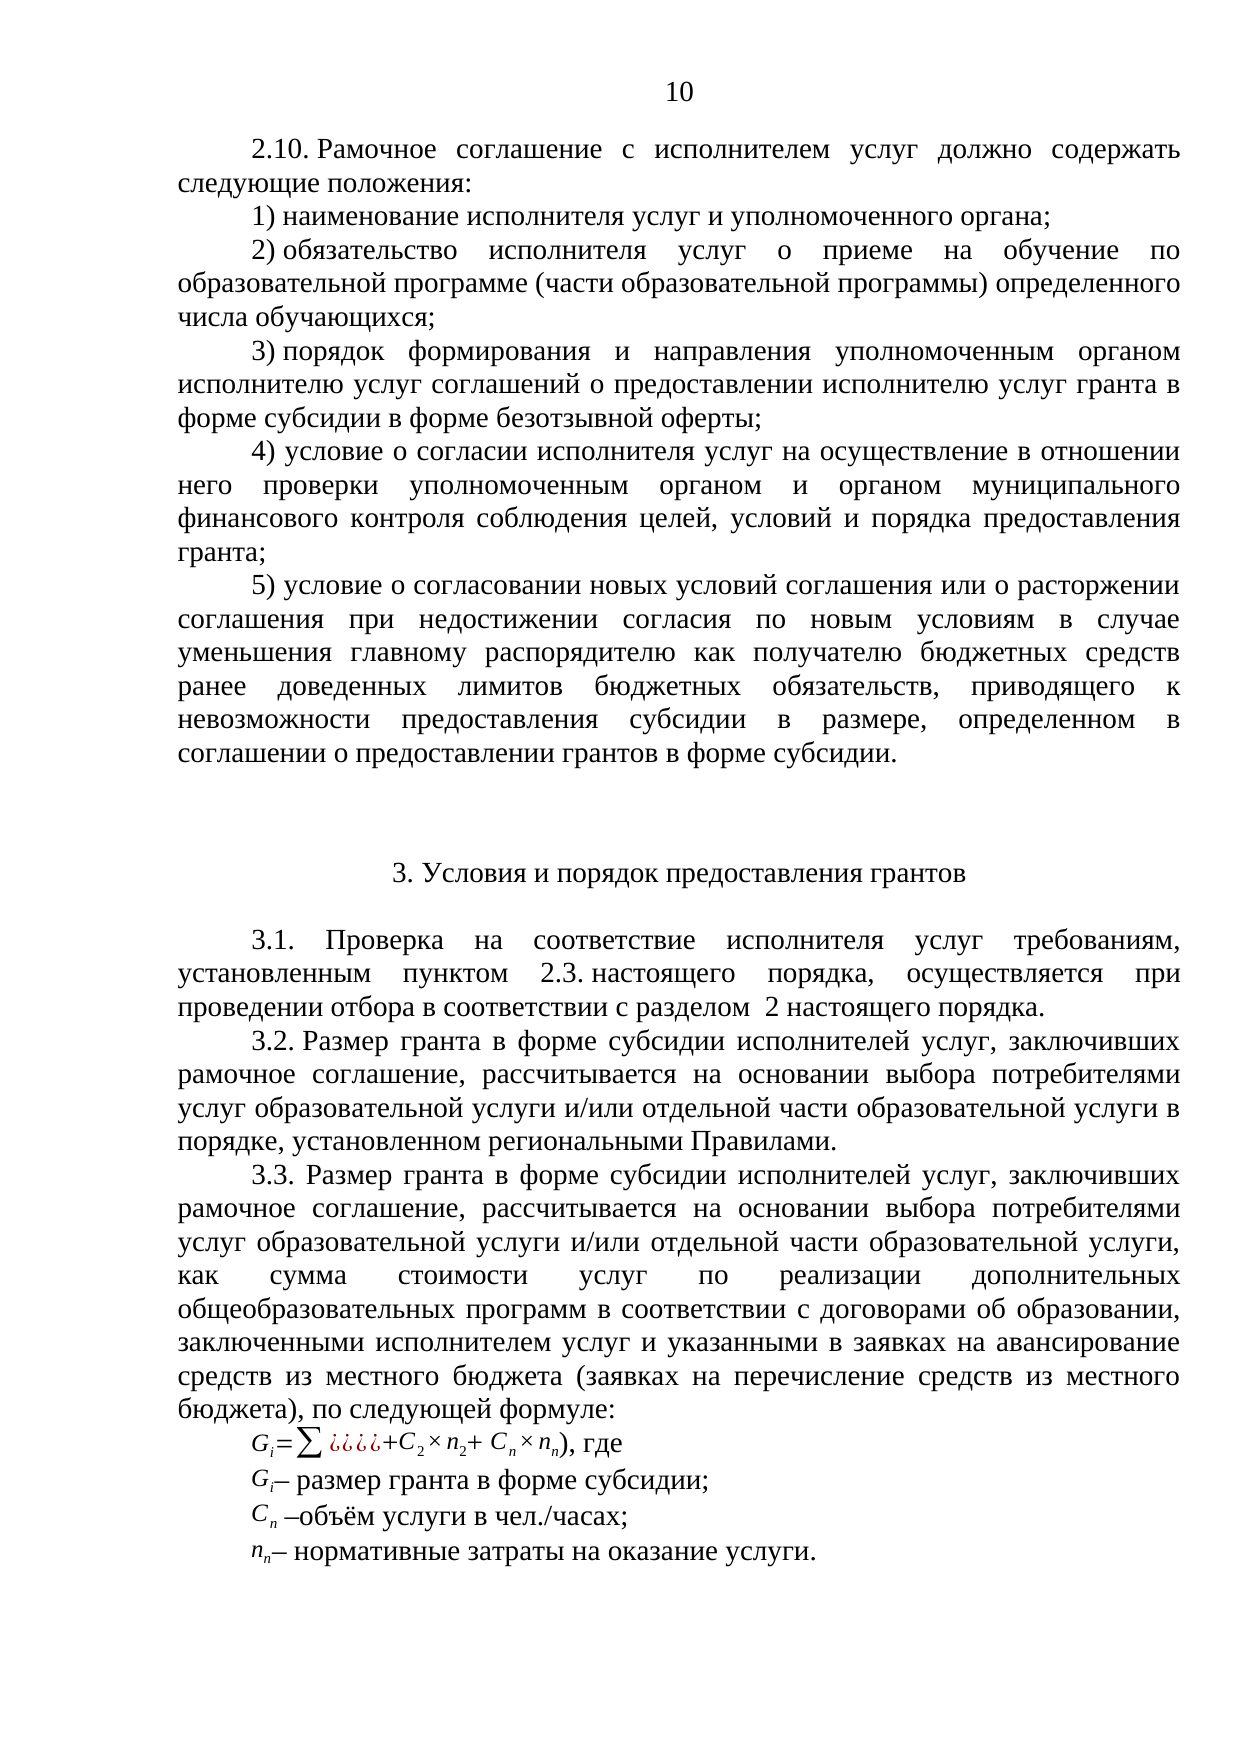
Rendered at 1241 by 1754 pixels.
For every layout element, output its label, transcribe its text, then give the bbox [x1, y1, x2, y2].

list 3.2. Размер гранта в форме субсидии исполнителей услуг, заключивших рамочное соглашение, рассчитывается на основании выбора потребителями услуг образовательной услуги и/или отдельной части образовательной услуги в порядке, установленном региональными Правилами. [177, 1023, 1181, 1157]
list 3.3. Размер гранта в форме субсидии исполнителей услуг, заключивших рамочное соглашение, рассчитывается на основании выбора потребителями услуг образовательной услуги и/или отдельной части образовательной услуги, как сумма стоимости услуг по реализации дополнительных общеобразовательных программ в соответствии с договорами об образовании, заключенными исполнителем услуг и указанными в заявках на авансирование средств из местного бюджета (заявках на перечисление средств из местного бюджета), по следующей формуле: [177, 1157, 1181, 1425]
text – нормативные затраты на оказание услуги. [251, 1533, 1181, 1569]
text –объём услуги в чел./часах; [251, 1498, 1181, 1533]
list 3) порядок формирования и направления уполномоченным органом исполнителю услуг соглашений о предоставлении исполнителю услуг гранта в форме субсидии в форме безотзывной оферты; [177, 333, 1181, 433]
list 4) условие о согласии исполнителя услуг на осуществление в отношении него проверки уполномоченным органом и органом муниципального финансового контроля соблюдения целей, условий и порядка предоставления гранта; [177, 433, 1181, 567]
list 2) обязательство исполнителя услуг о приеме на обучение по образовательной программе (части образовательной программы) определенного числа обучающихся; [177, 232, 1181, 333]
list 5) условие о согласовании новых условий соглашения или о расторжении соглашения при недостижении согласия по новым условиям в случае уменьшения главному распорядителю как получателю бюджетных средств ранее доведенных лимитов бюджетных обязательств, приводящего к невозможности предоставления субсидии в размере, определенном в соглашении о предоставлении грантов в форме субсидии. [177, 567, 1181, 769]
text 3. Условия и порядок предоставления грантов [177, 855, 1181, 888]
text – размер гранта в форме субсидии; [251, 1462, 1181, 1498]
text ++ ), где [251, 1425, 1181, 1462]
list 2.10. Рамочное соглашение с исполнителем услуг должно содержать следующие положения: [177, 131, 1181, 198]
list 3.1. Проверка на соответствие исполнителя услуг требованиям, установленным пунктом 2.3. настоящего порядка, осуществляется при проведении отбора в соответствии с разделом 2 настоящего порядка. [177, 922, 1181, 1023]
list 1) наименование исполнителя услуг и уполномоченного органа; [177, 198, 1181, 232]
